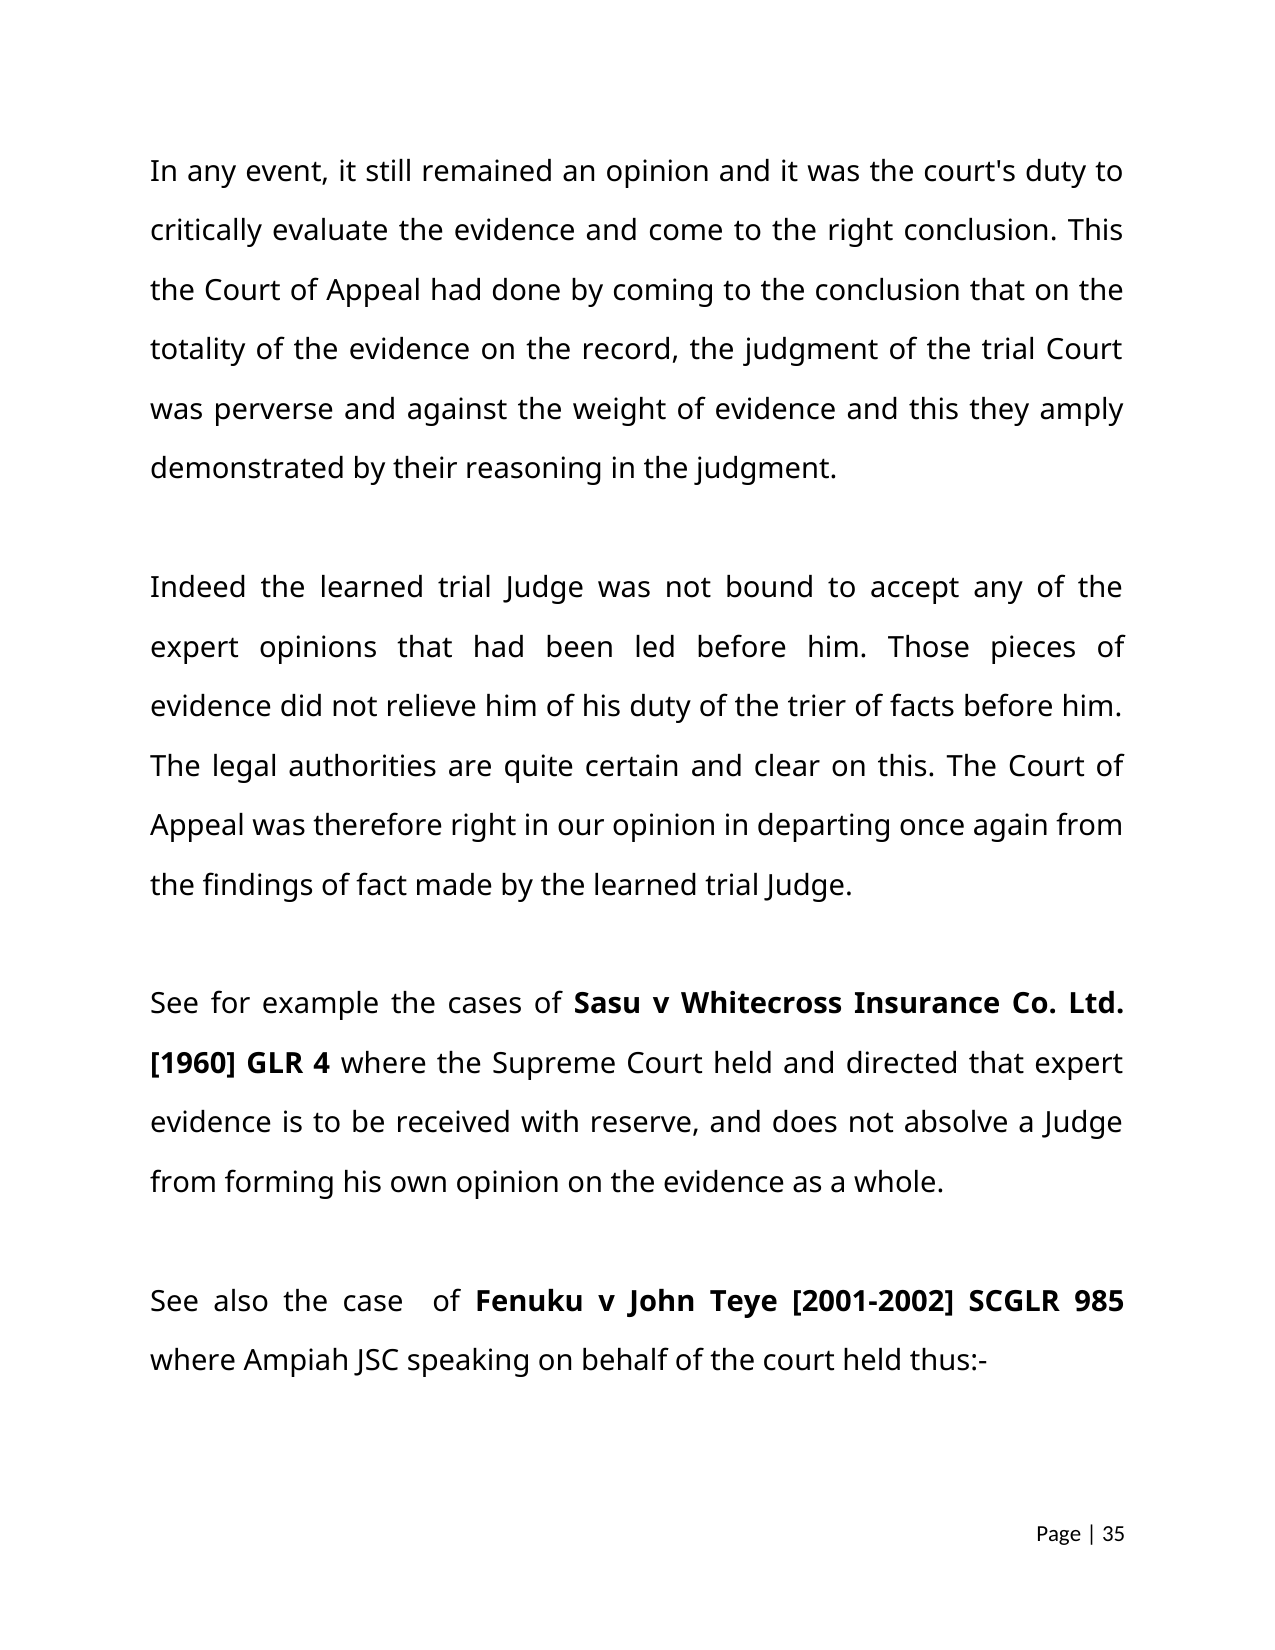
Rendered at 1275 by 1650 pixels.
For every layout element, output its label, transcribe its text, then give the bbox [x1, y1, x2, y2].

text See for example the cases of Sasu v Whitecross Insurance Co. Ltd. [1960] GLR 4 where the Supreme Court held and directed that expert evidence is to be received with reserve, and does not absolve a Judge from forming his own opinion on the evidence as a whole. [150, 983, 1125, 1201]
text See also the case of Fenuku v John Teye [2001-2002] SCGLR 985 where Ampiah JSC speaking on behalf of the court held thus:- [150, 1280, 1125, 1379]
text Indeed the learned trial Judge was not bound to accept any of the expert opinions that had been led before him. Those pieces of evidence did not relieve him of his duty of the trier of facts before him. The legal authorities are quite certain and clear on this. The Court of Appeal was therefore right in our opinion in departing once again from the findings of fact made by the learned trial Judge. [150, 566, 1125, 903]
text In any event, it still remained an opinion and it was the court's duty to critically evaluate the evidence and come to the right conclusion. This the Court of Appeal had done by coming to the conclusion that on the totality of the evidence on the record, the judgment of the trial Court was perverse and against the weight of evidence and this they amply demonstrated by their reasoning in the judgment. [150, 150, 1125, 487]
